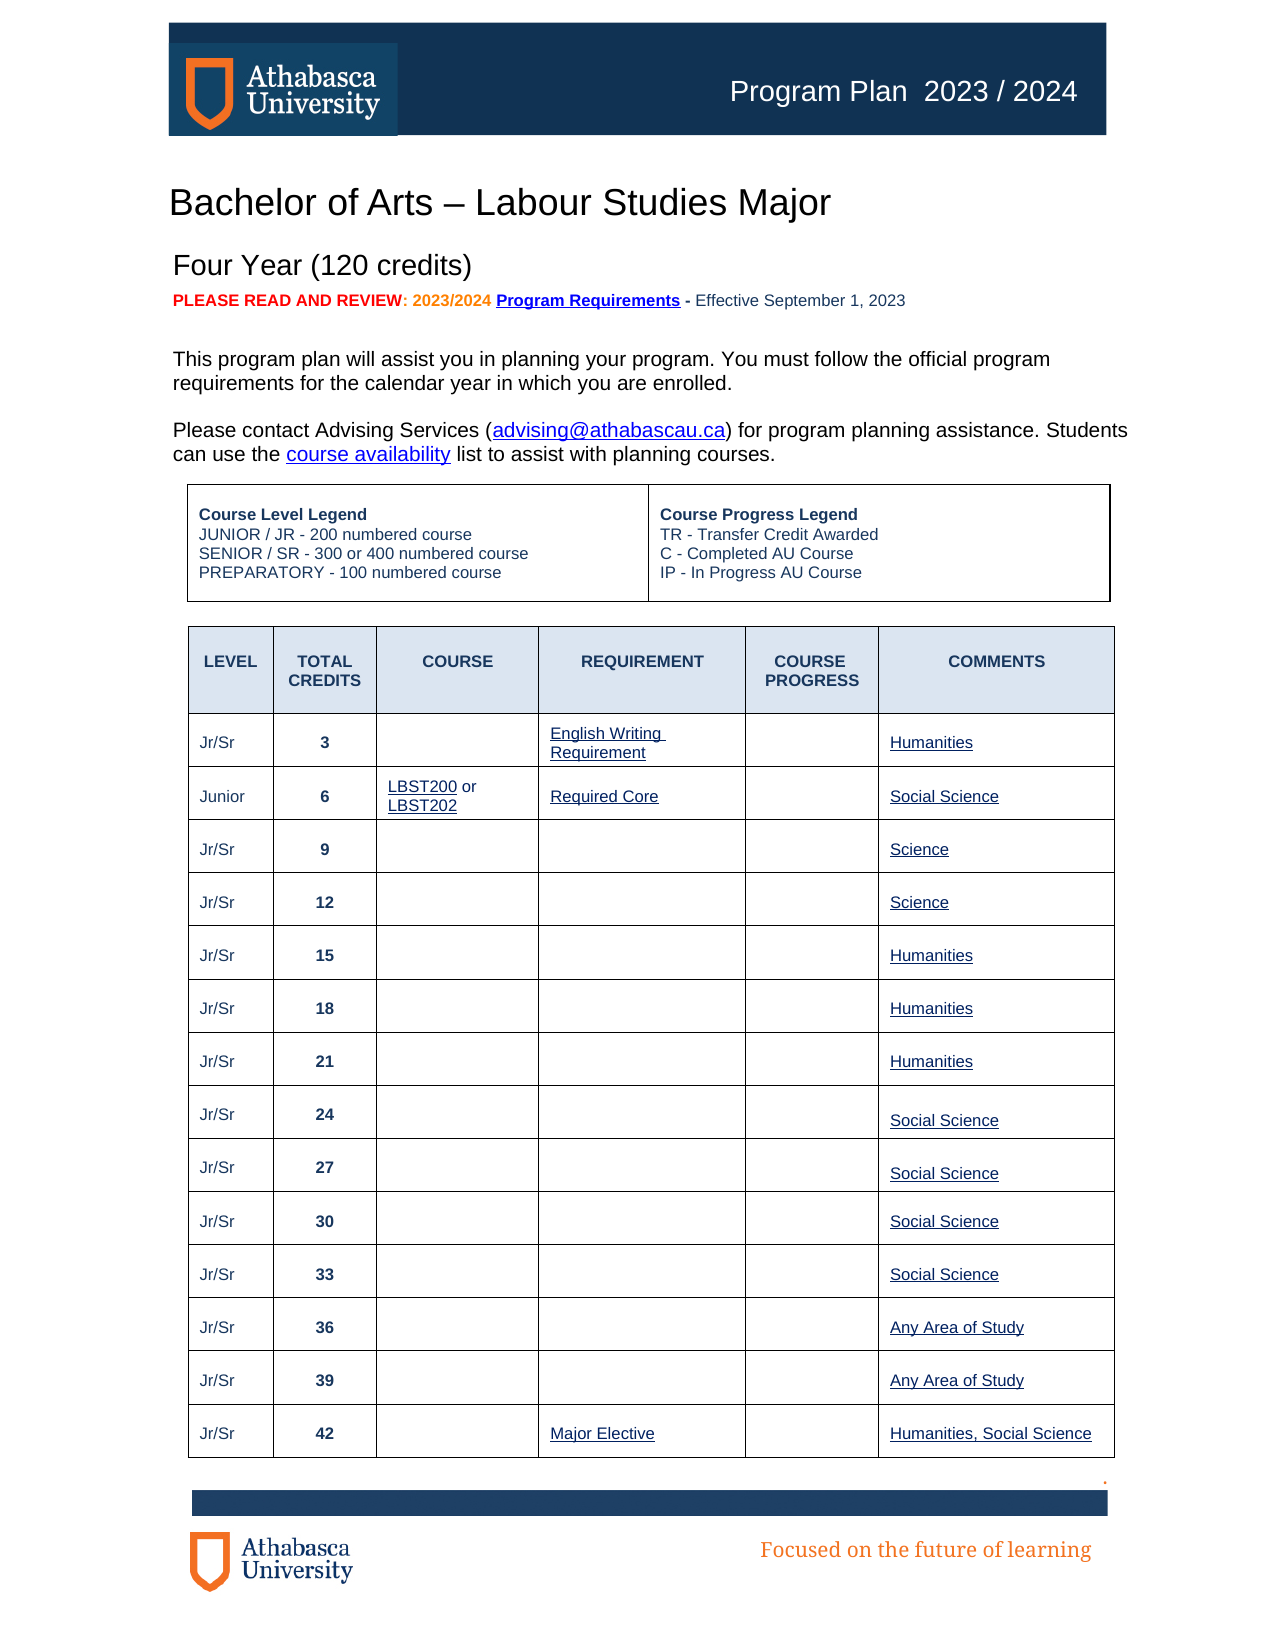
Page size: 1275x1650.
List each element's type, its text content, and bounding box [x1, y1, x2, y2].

table_cell Jr/Sr [189, 1245, 273, 1297]
table_cell [746, 873, 878, 925]
table_cell Required Core [539, 767, 745, 819]
table_header TOTAL CREDITS [274, 627, 376, 713]
table_cell [746, 1139, 878, 1191]
table_cell Science [879, 820, 1114, 872]
table_cell [377, 1245, 538, 1297]
table_cell 21 [274, 1033, 376, 1085]
table_cell Jr/Sr [189, 1139, 273, 1191]
table_cell [746, 1351, 878, 1403]
table_cell [746, 1245, 878, 1297]
table_cell Social Science [879, 767, 1114, 819]
table_cell 42 [274, 1405, 376, 1457]
table_header Course Level Legend JUNIOR / JR - 200 numbered course SENIOR / SR - 300 or 400 numbered course PREPARATORY - 100 numbered course [188, 485, 648, 601]
table_cell [539, 1298, 745, 1350]
table_cell Humanities [879, 926, 1114, 978]
text PLEASE READ AND REVIEW: 2023/2024 Program Requirements - Effective September 1, 2023 [173, 288, 1107, 310]
table_cell Any Area of Study [879, 1351, 1114, 1403]
table_cell [377, 926, 538, 978]
table_cell Humanities [879, 714, 1114, 766]
table_cell [377, 1192, 538, 1244]
table_cell [539, 1192, 745, 1244]
table_cell [377, 820, 538, 872]
table_header REQUIREMENT [539, 627, 745, 713]
table_cell Jr/Sr [189, 1405, 273, 1457]
table_cell Humanities [879, 1033, 1114, 1085]
picture [187, 1528, 357, 1596]
table_cell 36 [274, 1298, 376, 1350]
table_cell Jr/Sr [189, 1033, 273, 1085]
table_cell Jr/Sr [189, 926, 273, 978]
table_cell English Writing Requirement [539, 714, 745, 766]
table_cell 18 [274, 980, 376, 1032]
table_header LEVEL [189, 627, 273, 713]
table_cell 6 [274, 767, 376, 819]
table_cell [746, 714, 878, 766]
table_header COURSE PROGRESS [746, 627, 878, 713]
table_cell [746, 767, 878, 819]
table_header COURSE [377, 627, 538, 713]
table_cell [539, 1351, 745, 1403]
subtitle Bachelor of Arts – Labour Studies Major [169, 180, 1107, 223]
table_cell Jr/Sr [189, 873, 273, 925]
table_cell [377, 1086, 538, 1138]
table_header COMMENTS [879, 627, 1114, 713]
table_cell 24 [274, 1086, 376, 1138]
table_cell 12 [274, 873, 376, 925]
table_cell Major Elective [539, 1405, 745, 1457]
picture [168, 43, 398, 136]
table_cell Science [879, 873, 1114, 925]
table_cell [539, 980, 745, 1032]
table_cell [377, 1033, 538, 1085]
table_cell 39 [274, 1351, 376, 1403]
table_cell [746, 980, 878, 1032]
table_cell 33 [274, 1245, 376, 1297]
table_cell Humanities [879, 980, 1114, 1032]
table_cell [539, 820, 745, 872]
table_cell [539, 873, 745, 925]
table_cell 30 [274, 1192, 376, 1244]
text This program plan will assist you in planning your program. You must follow the official program requirements for the calendar year in which you are enrolled. Please contact Advising Services (advising@athabascau.ca) for program planning assistance. Students can use the course availability list to assist with planning courses. [173, 327, 1138, 466]
table_cell Jr/Sr [189, 714, 273, 766]
picture [192, 1490, 1108, 1516]
table_cell Social Science [879, 1139, 1114, 1191]
table_cell [377, 1351, 538, 1403]
table_cell [377, 1139, 538, 1191]
table_cell Social Science [879, 1086, 1114, 1138]
table_cell Jr/Sr [189, 1351, 273, 1403]
table_cell Junior [189, 767, 273, 819]
table_cell [377, 980, 538, 1032]
table_cell [746, 1298, 878, 1350]
table_cell [377, 1298, 538, 1350]
table_cell LBST200 or LBST202 [377, 767, 538, 819]
table_cell 9 [274, 820, 376, 872]
table_cell Jr/Sr [189, 980, 273, 1032]
table_cell Social Science [879, 1192, 1114, 1244]
subtitle Four Year (120 credits) [173, 248, 1107, 282]
table_cell [539, 926, 745, 978]
table_cell Jr/Sr [189, 1086, 273, 1138]
table_cell [746, 1405, 878, 1457]
table_cell [539, 1033, 745, 1085]
table_cell Humanities, Social Science [879, 1405, 1114, 1457]
table_cell [377, 1405, 538, 1457]
table_cell Jr/Sr [189, 820, 273, 872]
table_cell [377, 714, 538, 766]
table_cell [539, 1245, 745, 1297]
table_header Course Progress Legend TR - Transfer Credit Awarded C - Completed AU Course IP - In Progress AU Course [649, 485, 1109, 601]
table_cell 27 [274, 1139, 376, 1191]
table_cell [746, 1192, 878, 1244]
table_cell [377, 873, 538, 925]
table_cell [746, 926, 878, 978]
table_cell 15 [274, 926, 376, 978]
table_cell Social Science [879, 1245, 1114, 1297]
table_cell Jr/Sr [189, 1298, 273, 1350]
table_cell [539, 1086, 745, 1138]
table_cell Any Area of Study [879, 1298, 1114, 1350]
table_cell [746, 1086, 878, 1138]
table_cell 3 [274, 714, 376, 766]
table_cell [746, 820, 878, 872]
table_cell [539, 1139, 745, 1191]
table_cell Jr/Sr [189, 1192, 273, 1244]
table_cell [746, 1033, 878, 1085]
